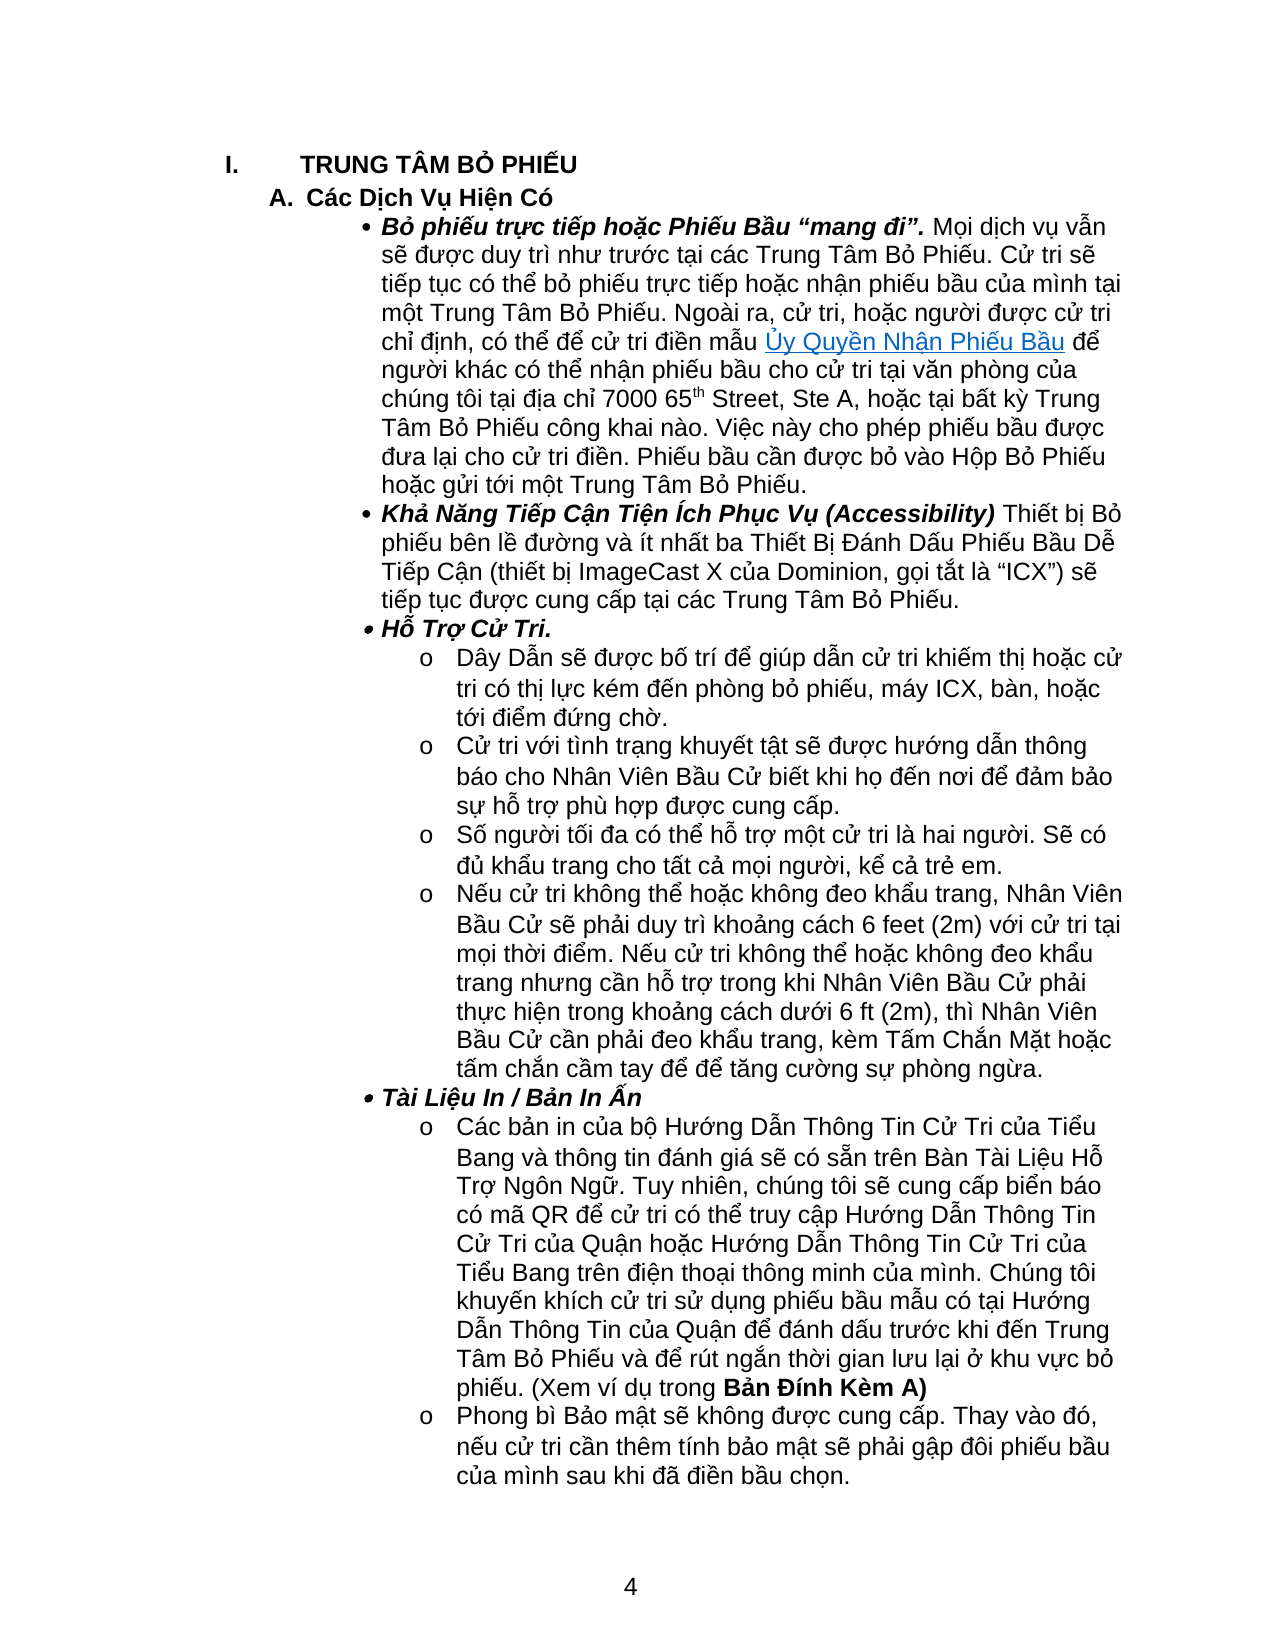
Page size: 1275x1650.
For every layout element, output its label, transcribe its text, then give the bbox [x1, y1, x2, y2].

list Các bản in của bộ Hướng Dẫn Thông Tin Cử Tri của Tiểu Bang và thông tin đánh giá sẽ có sẵn trên Bàn Tài Liệu Hỗ Trợ Ngôn Ngữ. Tuy nhiên, chúng tôi sẽ cung cấp biển báo có mã QR để cử tri có thể truy cập Hướng Dẫn Thông Tin Cử Tri của Quận hoặc Hướng Dẫn Thông Tin Cử Tri của Tiểu Bang trên điện thoại thông minh của mình. Chúng tôi khuyến khích cử tri sử dụng phiếu bầu mẫu có tại Hướng Dẫn Thông Tin của Quận để đánh dấu trước khi đến Trung Tâm Bỏ Phiếu và để rút ngắn thời gian lưu lại ở khu vực bỏ phiếu. (Xem ví dụ trong Bản Đính Kèm A) [419, 1112, 1125, 1401]
subtitle TRUNG TÂM BỎ PHIẾU [225, 150, 1125, 179]
list Cử tri với tình trạng khuyết tật sẽ được hướng dẫn thông báo cho Nhân Viên Bầu Cử biết khi họ đến nơi để đảm bảo sự hỗ trợ phù hợp được cung cấp. [419, 731, 1125, 820]
list Hỗ Trợ Cử Tri. [362, 614, 1125, 643]
list Phong bì Bảo mật sẽ không được cung cấp. Thay vào đó, nếu cử tri cần thêm tính bảo mật sẽ phải gập đôi phiếu bầu của mình sau khi đã điền bầu chọn. [419, 1401, 1125, 1490]
list Bỏ phiếu trực tiếp hoặc Phiếu Bầu “mang đi”. Mọi dịch vụ vẫn sẽ được duy trì như trước tại các Trung Tâm Bỏ Phiếu. Cử tri sẽ tiếp tục có thể bỏ phiếu trực tiếp hoặc nhận phiếu bầu của mình tại một Trung Tâm Bỏ Phiếu. Ngoài ra, cử tri, hoặc người được cử tri chỉ định, có thể để cử tri điền mẫu Ủy Quyền Nhận Phiếu Bầu để người khác có thể nhận phiếu bầu cho cử tri tại văn phòng của chúng tôi tại địa chỉ 7000 65th Street, Ste A, hoặc tại bất kỳ Trung Tâm Bỏ Phiếu công khai nào. Việc này cho phép phiếu bầu được đưa lại cho cử tri điền. Phiếu bầu cần được bỏ vào Hộp Bỏ Phiếu hoặc gửi tới một Trung Tâm Bỏ Phiếu. [362, 212, 1125, 499]
list Tài Liệu In / Bản In Ấn [362, 1083, 1125, 1112]
list Số người tối đa có thể hỗ trợ một cử tri là hai người. Sẽ có đủ khẩu trang cho tất cả mọi người, kể cả trẻ em. [419, 820, 1125, 879]
list Khả Năng Tiếp Cận Tiện Ích Phục Vụ (Accessibility) Thiết bị Bỏ phiếu bên lề đường và ít nhất ba Thiết Bị Đánh Dấu Phiếu Bầu Dễ Tiếp Cận (thiết bị ImageCast X của Dominion, gọi tắt là “ICX”) sẽ tiếp tục được cung cấp tại các Trung Tâm Bỏ Phiếu. [362, 499, 1125, 614]
subtitle Các Dịch Vụ Hiện Có [269, 183, 1125, 212]
list Nếu cử tri không thể hoặc không đeo khẩu trang, Nhân Viên Bầu Cử sẽ phải duy trì khoảng cách 6 feet (2m) với cử tri tại mọi thời điểm. Nếu cử tri không thể hoặc không đeo khẩu trang nhưng cần hỗ trợ trong khi Nhân Viên Bầu Cử phải thực hiện trong khoảng cách dưới 6 ft (2m), thì Nhân Viên Bầu Cử cần phải đeo khẩu trang, kèm Tấm Chắn Mặt hoặc tấm chắn cầm tay để để tăng cường sự phòng ngừa. [419, 879, 1125, 1083]
list Dây Dẫn sẽ được bố trí để giúp dẫn cử tri khiếm thị hoặc cử tri có thị lực kém đến phòng bỏ phiếu, máy ICX, bàn, hoặc tới điểm đứng chờ. [419, 643, 1125, 731]
